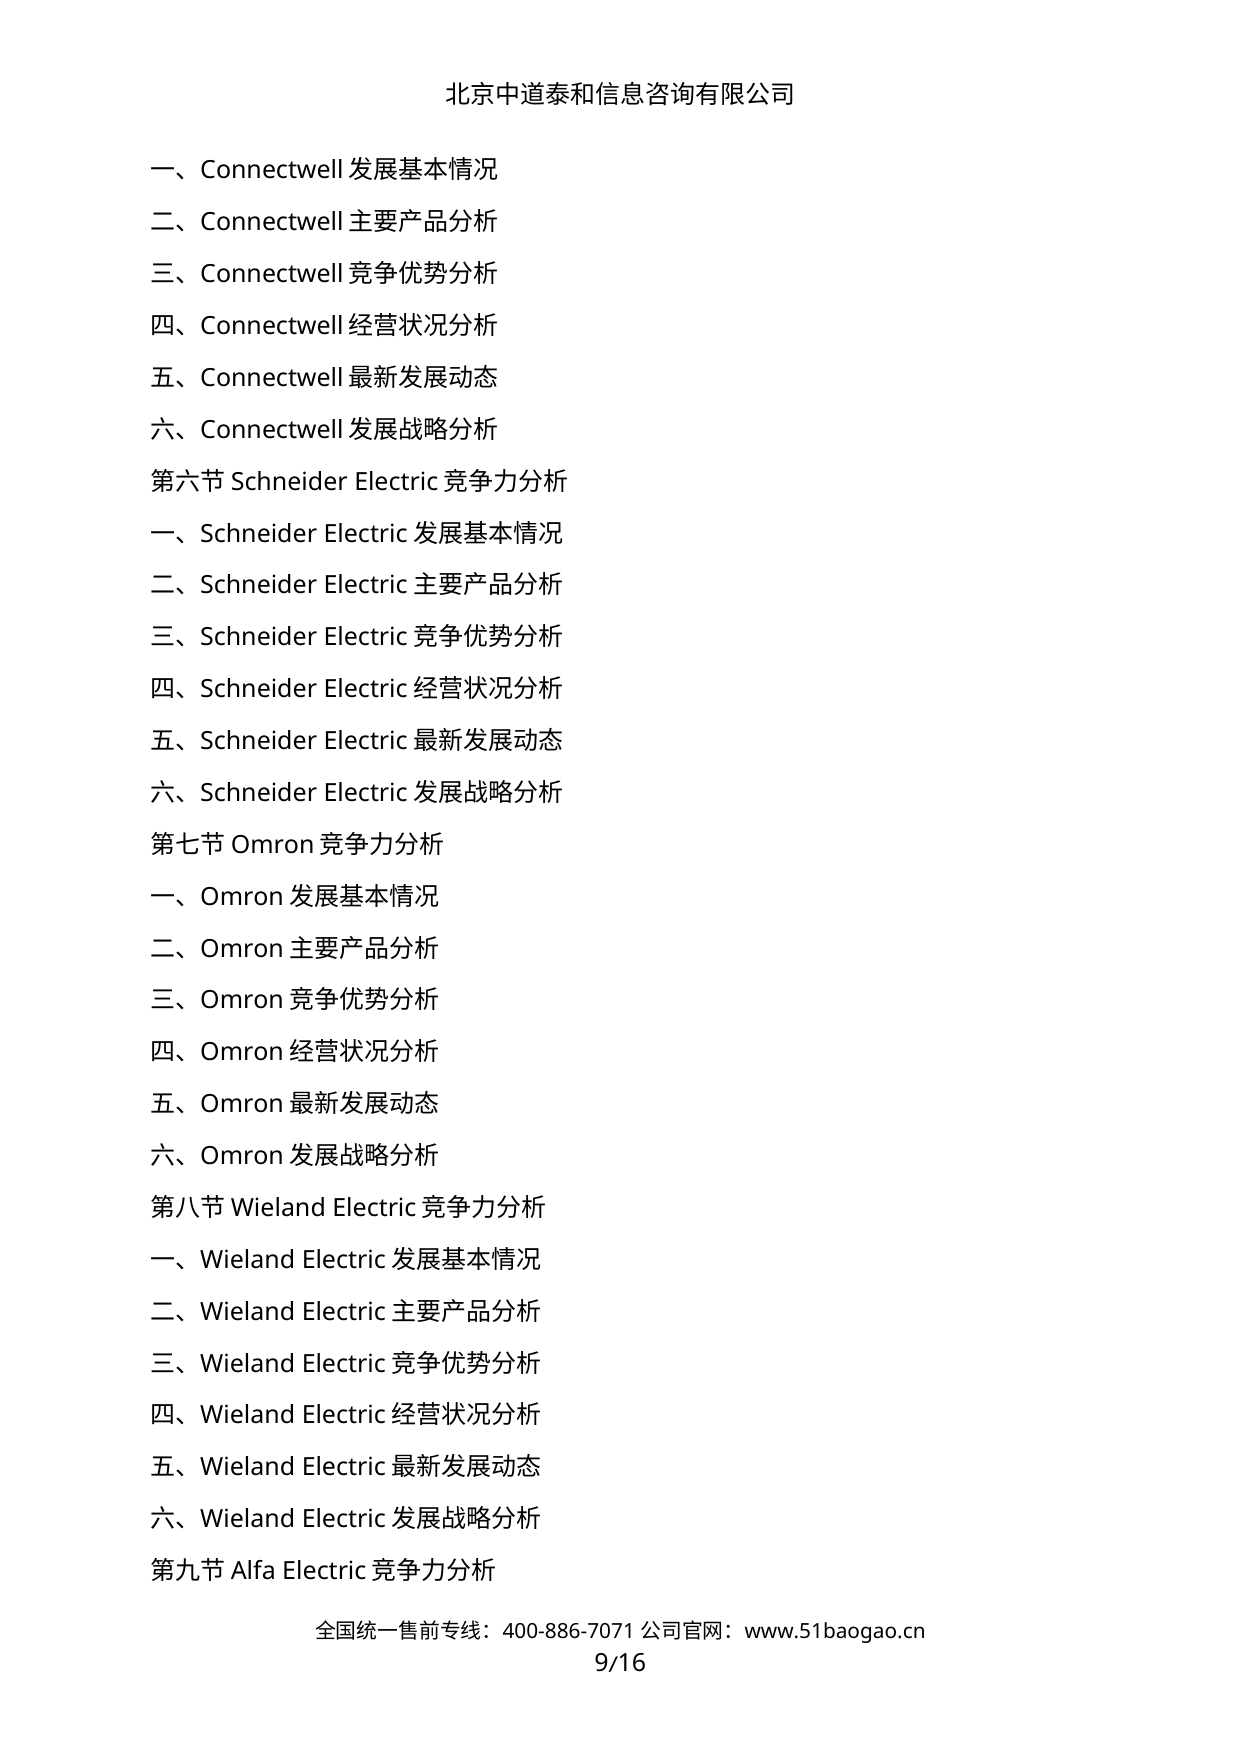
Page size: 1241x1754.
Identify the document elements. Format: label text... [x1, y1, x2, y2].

text 一、Schneider Electric发展基本情况 [150, 513, 1090, 549]
text 五、Omron最新发展动态 [150, 1084, 1090, 1120]
text 一、Wieland Electric发展基本情况 [150, 1239, 1090, 1276]
text 二、Omron主要产品分析 [150, 928, 1090, 964]
text 二、Wieland Electric主要产品分析 [150, 1291, 1090, 1327]
text 四、Connectwell经营状况分析 [150, 306, 1090, 342]
text 三、Wieland Electric竞争优势分析 [150, 1343, 1090, 1379]
text 第八节 Wieland Electric竞争力分析 [150, 1187, 1090, 1224]
text 二、Schneider Electric主要产品分析 [150, 565, 1090, 601]
text 第七节 Omron竞争力分析 [150, 824, 1090, 861]
text 六、Connectwell发展战略分析 [150, 409, 1090, 446]
text 三、Schneider Electric竞争优势分析 [150, 617, 1090, 653]
text 五、Connectwell最新发展动态 [150, 357, 1090, 394]
text 三、Connectwell竞争优势分析 [150, 254, 1090, 290]
text 四、Omron经营状况分析 [150, 1032, 1090, 1068]
text 六、Omron发展战略分析 [150, 1136, 1090, 1172]
text 四、Schneider Electric经营状况分析 [150, 669, 1090, 705]
text 一、Omron发展基本情况 [150, 876, 1090, 912]
text 六、Schneider Electric发展战略分析 [150, 772, 1090, 809]
text 五、Wieland Electric最新发展动态 [150, 1447, 1090, 1483]
text 一、Connectwell发展基本情况 [150, 150, 1090, 186]
text 四、Wieland Electric经营状况分析 [150, 1395, 1090, 1431]
text 五、Schneider Electric最新发展动态 [150, 721, 1090, 757]
text 第九节 Alfa Electric竞争力分析 [150, 1551, 1090, 1587]
text 六、Wieland Electric发展战略分析 [150, 1499, 1090, 1535]
text 三、Omron竞争优势分析 [150, 980, 1090, 1016]
text 第六节 Schneider Electric竞争力分析 [150, 461, 1090, 497]
text 二、Connectwell主要产品分析 [150, 202, 1090, 238]
